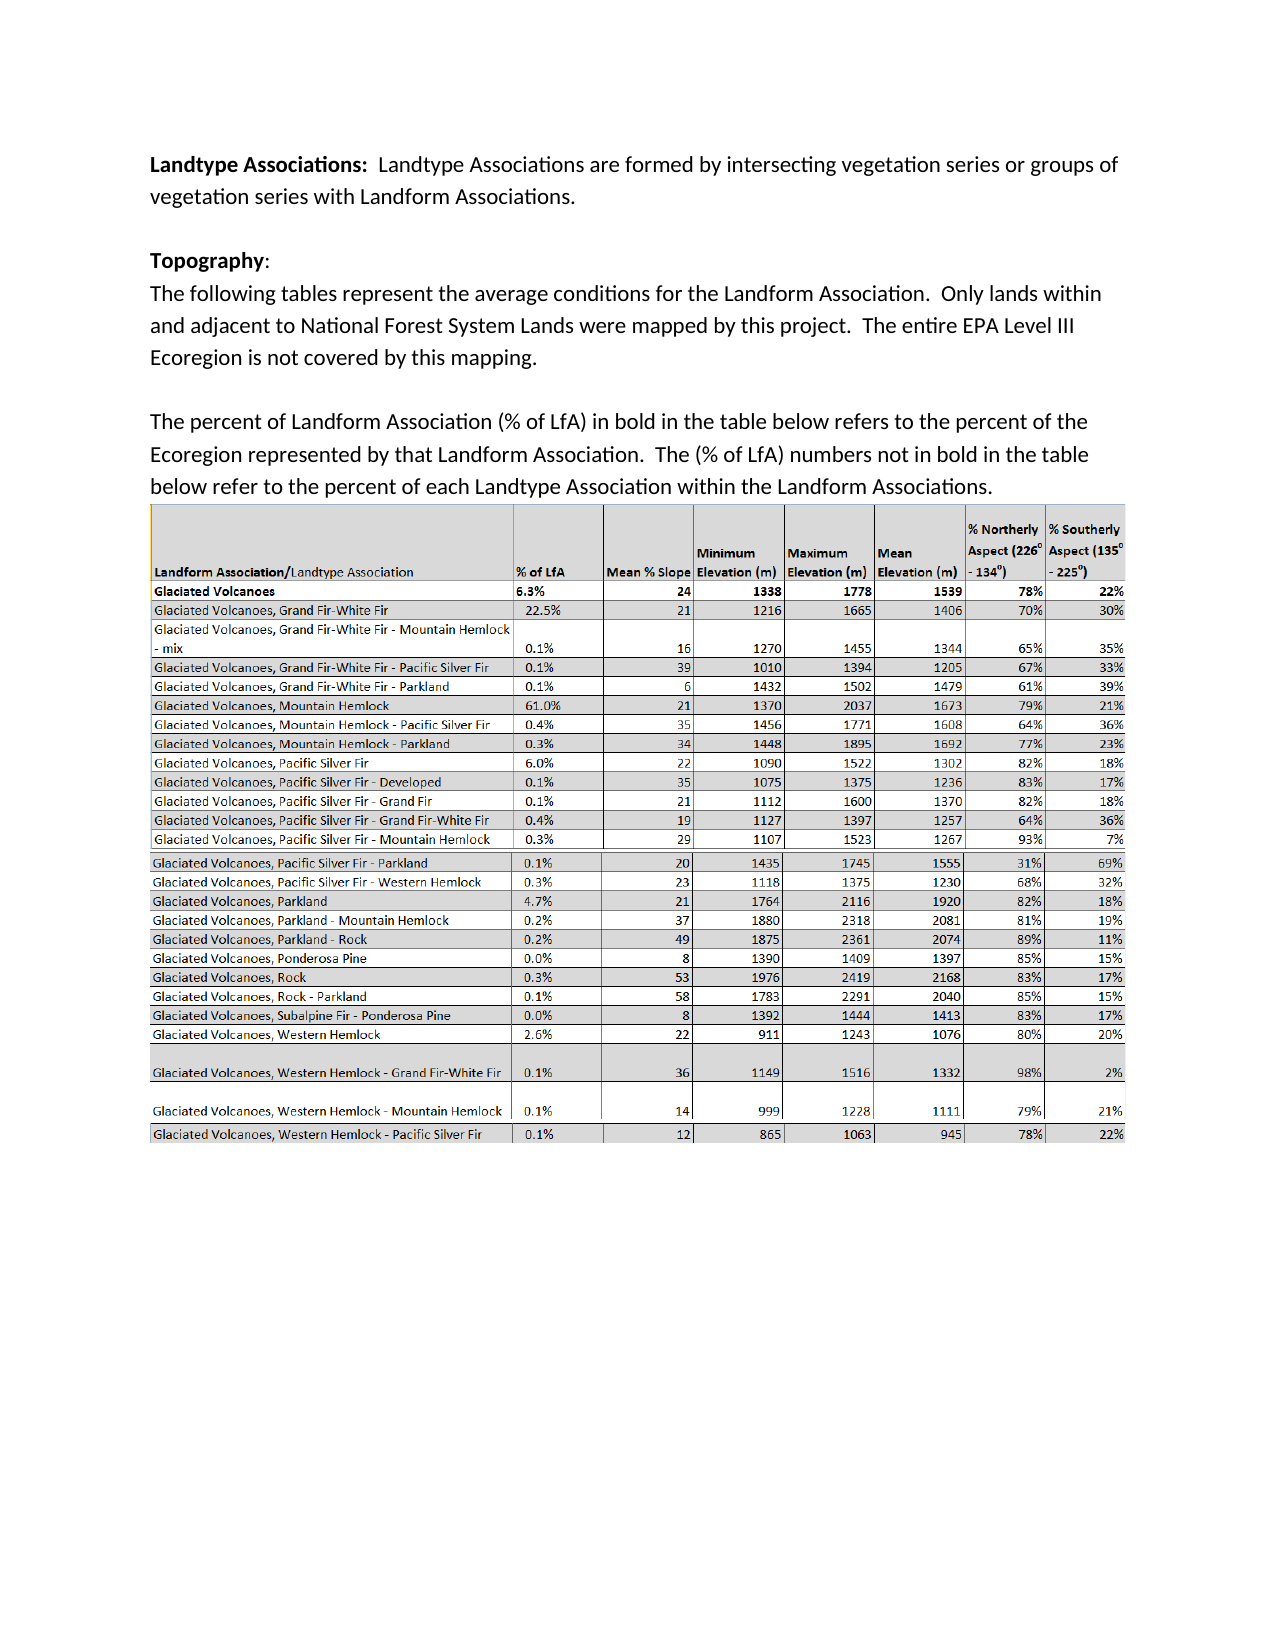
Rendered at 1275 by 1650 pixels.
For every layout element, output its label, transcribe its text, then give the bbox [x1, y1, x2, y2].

text The following tables represent the average conditions for the Landform Association. Only lands within and adjacent to National Forest System Lands were mapped by this project. The entire EPA Level III Ecoregion is not covered by this mapping. [150, 279, 1125, 371]
text The percent of Landform Association (% of LfA) in bold in the table below refers to the percent of the Ecoregion represented by that Landform Association. The (% of LfA) numbers not in bold in the table below refer to the percent of each Landtype Association within the Landform Associations. [150, 407, 1125, 500]
text Topography: [150, 247, 1125, 274]
text Landtype Associations: Landtype Associations are formed by intersecting vegetation series or groups of vegetation series with Landform Associations. [150, 150, 1125, 210]
